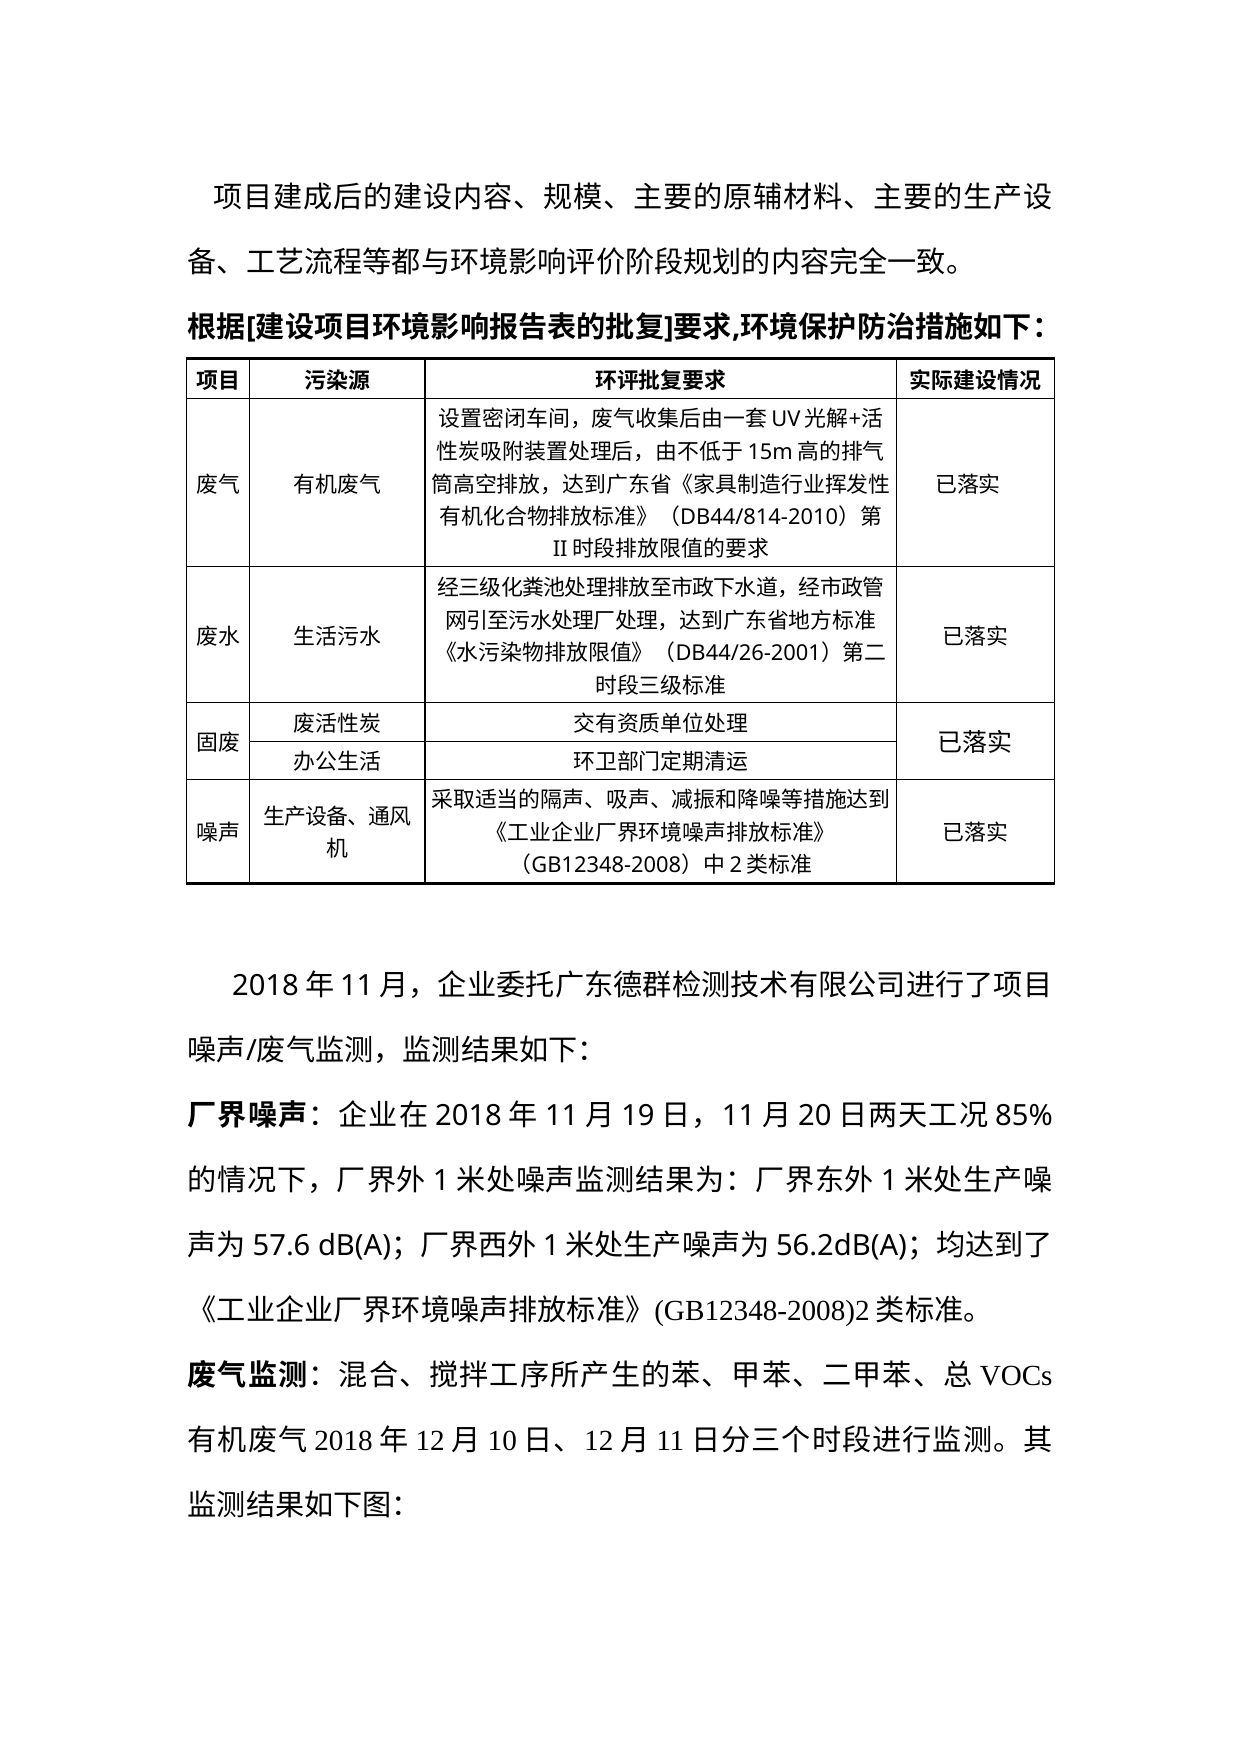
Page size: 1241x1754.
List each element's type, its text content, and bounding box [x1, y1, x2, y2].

table_cell 环卫部门定期清运 [426, 742, 896, 778]
table_cell 废水 [187, 567, 249, 702]
table_header 实际建设情况 [897, 360, 1054, 398]
table_cell 固废 [187, 703, 249, 778]
table_cell 已落实 [897, 567, 1054, 702]
table_cell 经三级化粪池处理排放至市政下水道，经市政管网引至污水处理厂处理，达到广东省地方标准《水污染物排放限值》（DB44/26-2001）第二时段三级标准 [426, 567, 896, 702]
table_cell 废气 [187, 399, 249, 566]
text 根据[建设项目环境影响报告表的批复]要求,环境保护防治措施如下： [187, 292, 1053, 357]
table_header 污染源 [250, 360, 424, 398]
table_cell 废活性炭 [250, 703, 424, 741]
text 项目建成后的建设内容、规模、主要的原辅材料、主要的生产设备、工艺流程等都与环境影响评价阶段规划的内容完全一致。 [187, 162, 1053, 292]
text 2018年11月，企业委托广东德群检测技术有限公司进行了项目噪声/废气监测，监测结果如下： [187, 950, 1053, 1080]
text 厂界噪声：企业在2018年11月19日，11月20日两天工况85%的情况下，厂界外1米处噪声监测结果为：厂界东外1米处生产噪声为 57.6 dB(A)；厂界西外1米处生产噪声为 56.2dB(A)；均达到了《工业企业厂界环境噪声排放标准》(GB12348-2008)2类标准。 [187, 1080, 1053, 1340]
table_cell 生活污水 [250, 567, 424, 702]
table_cell 办公生活 [250, 742, 424, 778]
table_cell 有机废气 [250, 399, 424, 566]
table_cell 设置密闭车间，废气收集后由一套UV光解+活性炭吸附装置处理后，由不低于15m高的排气筒高空排放，达到广东省《家具制造行业挥发性有机化合物排放标准》（DB44/814-2010）第II时段排放限值的要求 [426, 399, 896, 566]
table_cell 交有资质单位处理 [426, 703, 896, 741]
table_cell 采取适当的隔声、吸声、减振和降噪等措施达到《工业企业厂界环境噪声排放标准》（GB12348-2008）中2类标准 [426, 780, 896, 882]
table_cell 已落实 [897, 399, 1054, 566]
table_header 项目 [187, 360, 249, 398]
table_header 环评批复要求 [426, 360, 896, 398]
table_cell 生产设备、通风机 [250, 780, 424, 882]
table_cell 噪声 [187, 780, 249, 882]
text 废气监测：混合、搅拌工序所产生的苯、甲苯、二甲苯、总VOCs有机废气2018年12月10日、12月11日分三个时段进行监测。其监测结果如下图： [187, 1340, 1053, 1535]
table_cell 已落实 [897, 703, 1054, 778]
table_cell 已落实 [897, 780, 1054, 882]
